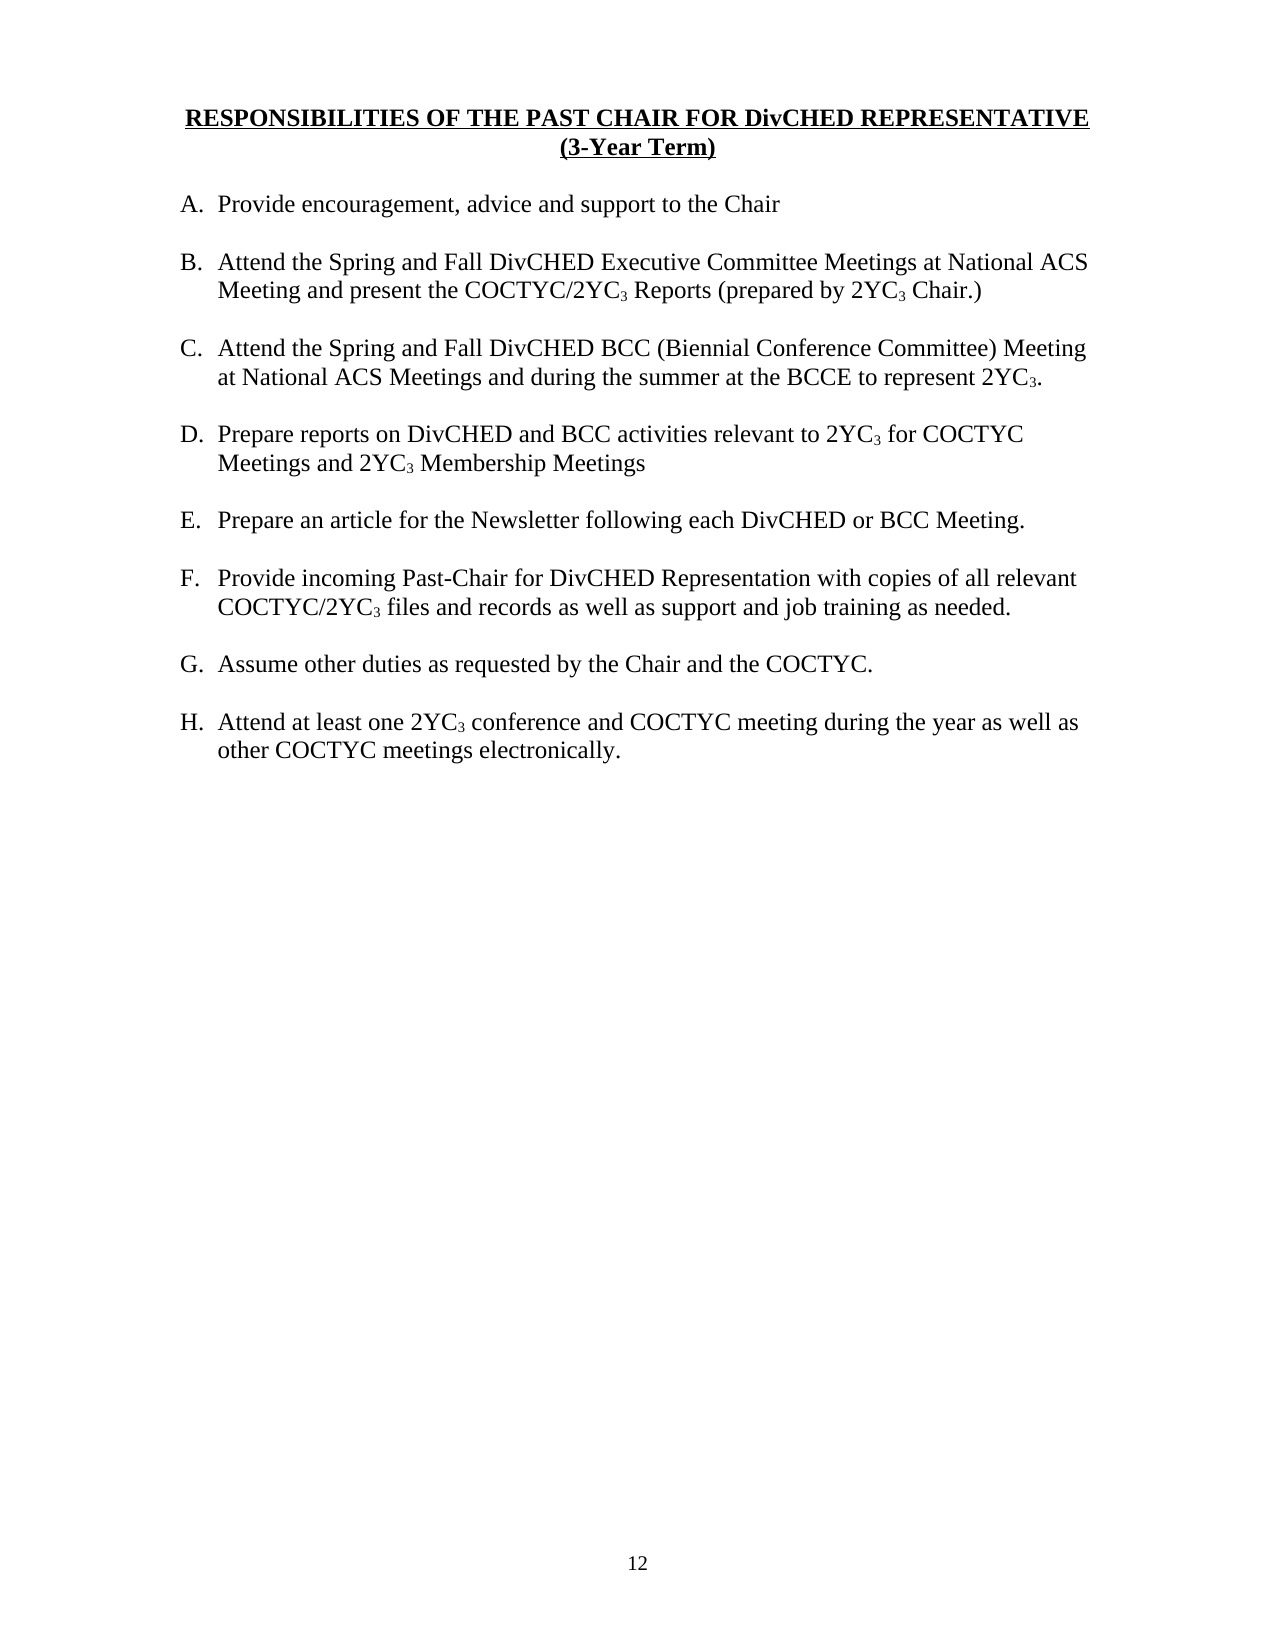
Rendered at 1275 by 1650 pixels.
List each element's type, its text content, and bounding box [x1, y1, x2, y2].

list Attend the Spring and Fall DivCHED Executive Committee Meetings at National ACS Meeting and present the COCTYC/2YC3 Reports (prepared by 2YC3 Chair.) [180, 247, 1095, 304]
list Attend the Spring and Fall DivCHED BCC (Biennial Conference Committee) Meeting at National ACS Meetings and during the summer at the BCCE to represent 2YC3. [180, 333, 1095, 391]
list Prepare reports on DivCHED and BCC activities relevant to 2YC3 for COCTYC Meetings and 2YC3 Membership Meetings [180, 419, 1095, 477]
list Prepare an article for the Newsletter following each DivCHED or BCC Meeting. [180, 506, 1095, 534]
list Attend at least one 2YC3 conference and COCTYC meeting during the year as well as other COCTYC meetings electronically. [180, 707, 1095, 764]
text RESPONSIBILITIES OF THE PAST CHAIR FOR DivCHED REPRESENTATIVE (3-Year Term) [180, 103, 1095, 161]
list Provide incoming Past-Chair for DivCHED Representation with copies of all relevant COCTYC/2YC3 files and records as well as support and job training as needed. [180, 563, 1095, 621]
list Provide encouragement, advice and support to the Chair [180, 189, 1095, 218]
list Assume other duties as requested by the Chair and the COCTYC. [180, 649, 1095, 678]
